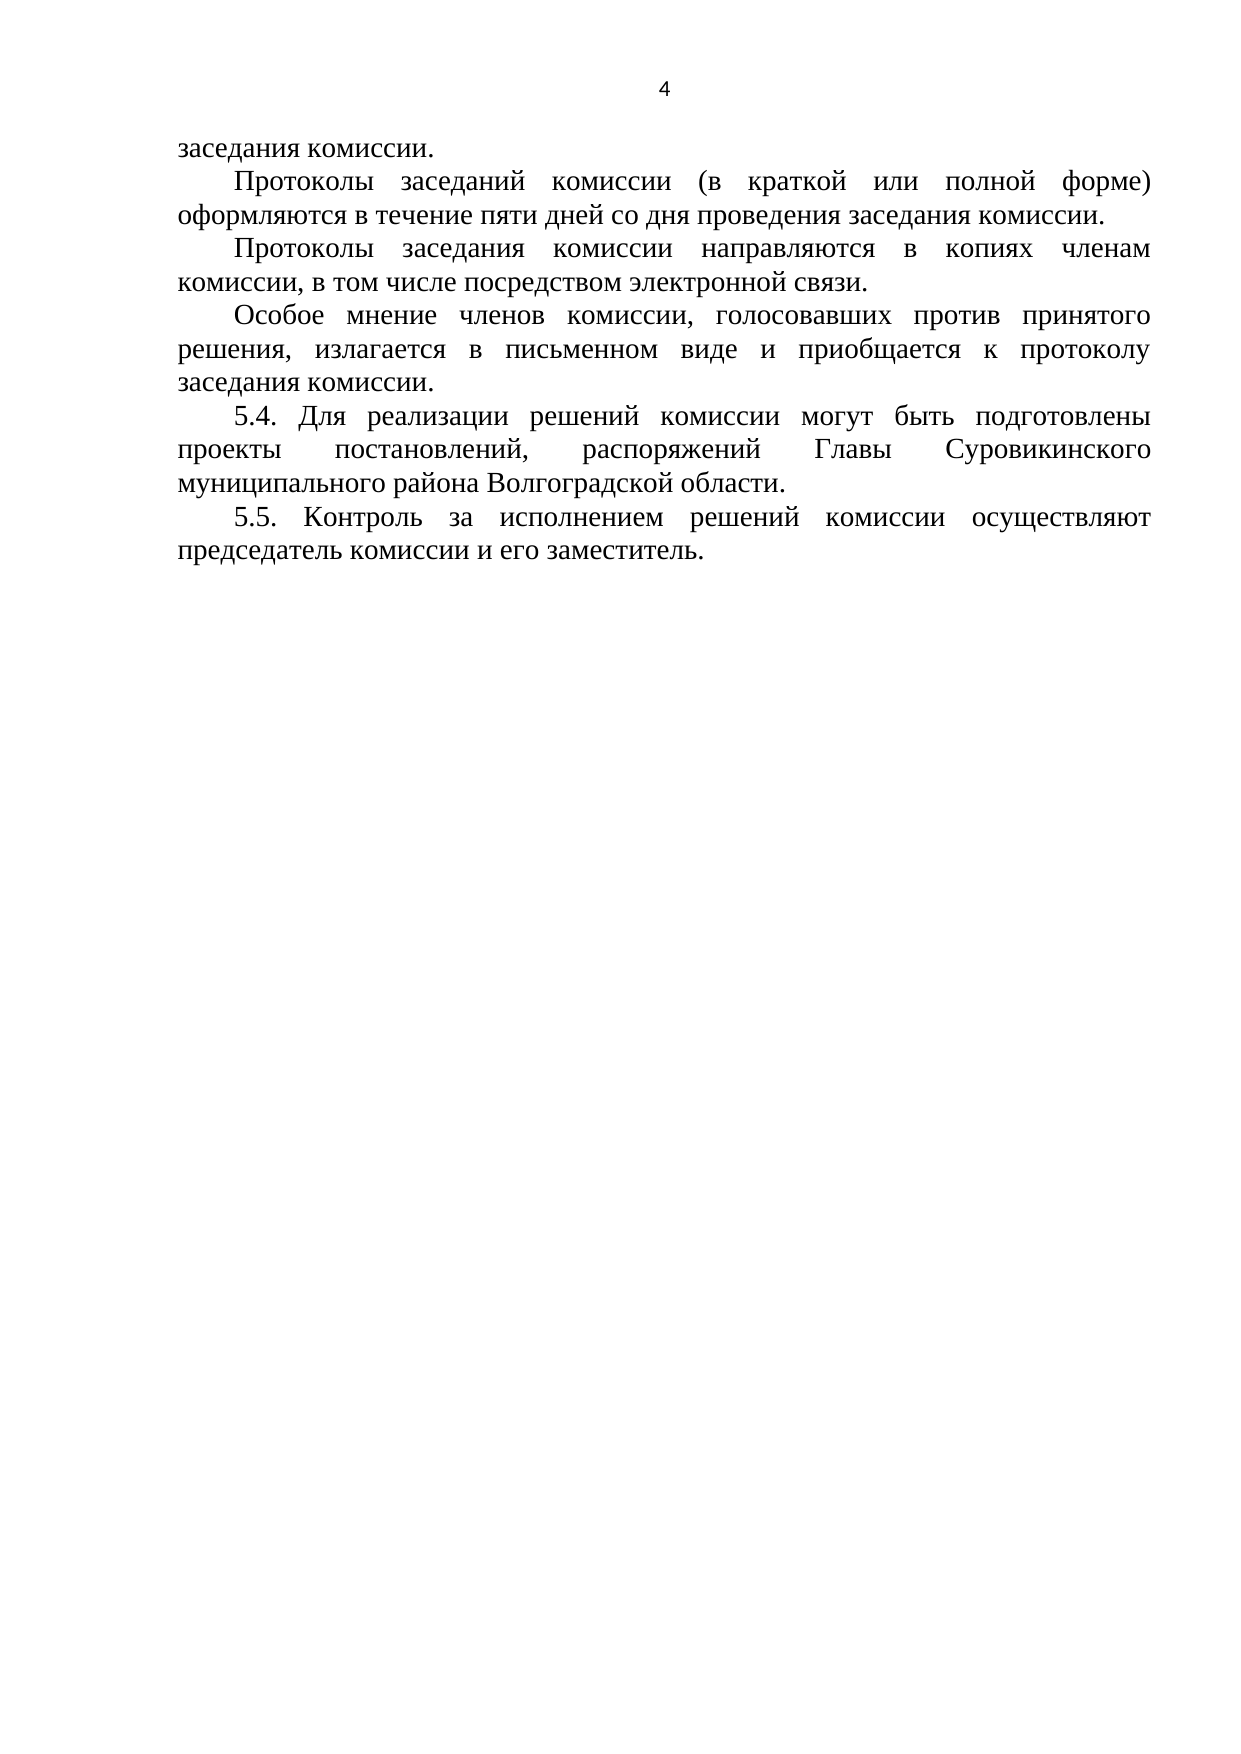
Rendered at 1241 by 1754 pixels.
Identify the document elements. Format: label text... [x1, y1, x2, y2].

text Особое мнение членов комиссии, голосовавших против принятого решения, излагается в письменном виде и приобщается к протоколу заседания комиссии. [177, 297, 1152, 398]
text Протоколы заседания комиссии направляются в копиях членам комиссии, в том числе посредством электронной связи. [177, 230, 1152, 297]
text 5.5. Контроль за исполнением решений комиссии осуществляют председатель комиссии и его заместитель. [177, 499, 1152, 566]
text Протоколы заседаний комиссии (в краткой или полной форме) оформляются в течение пяти дней со дня проведения заседания комиссии. [177, 163, 1152, 230]
text 5.4. Для реализации решений комиссии могут быть подготовлены проекты постановлений, распоряжений Главы Суровикинского муниципального района Волгоградской области. [177, 398, 1152, 499]
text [177, 130, 1152, 163]
